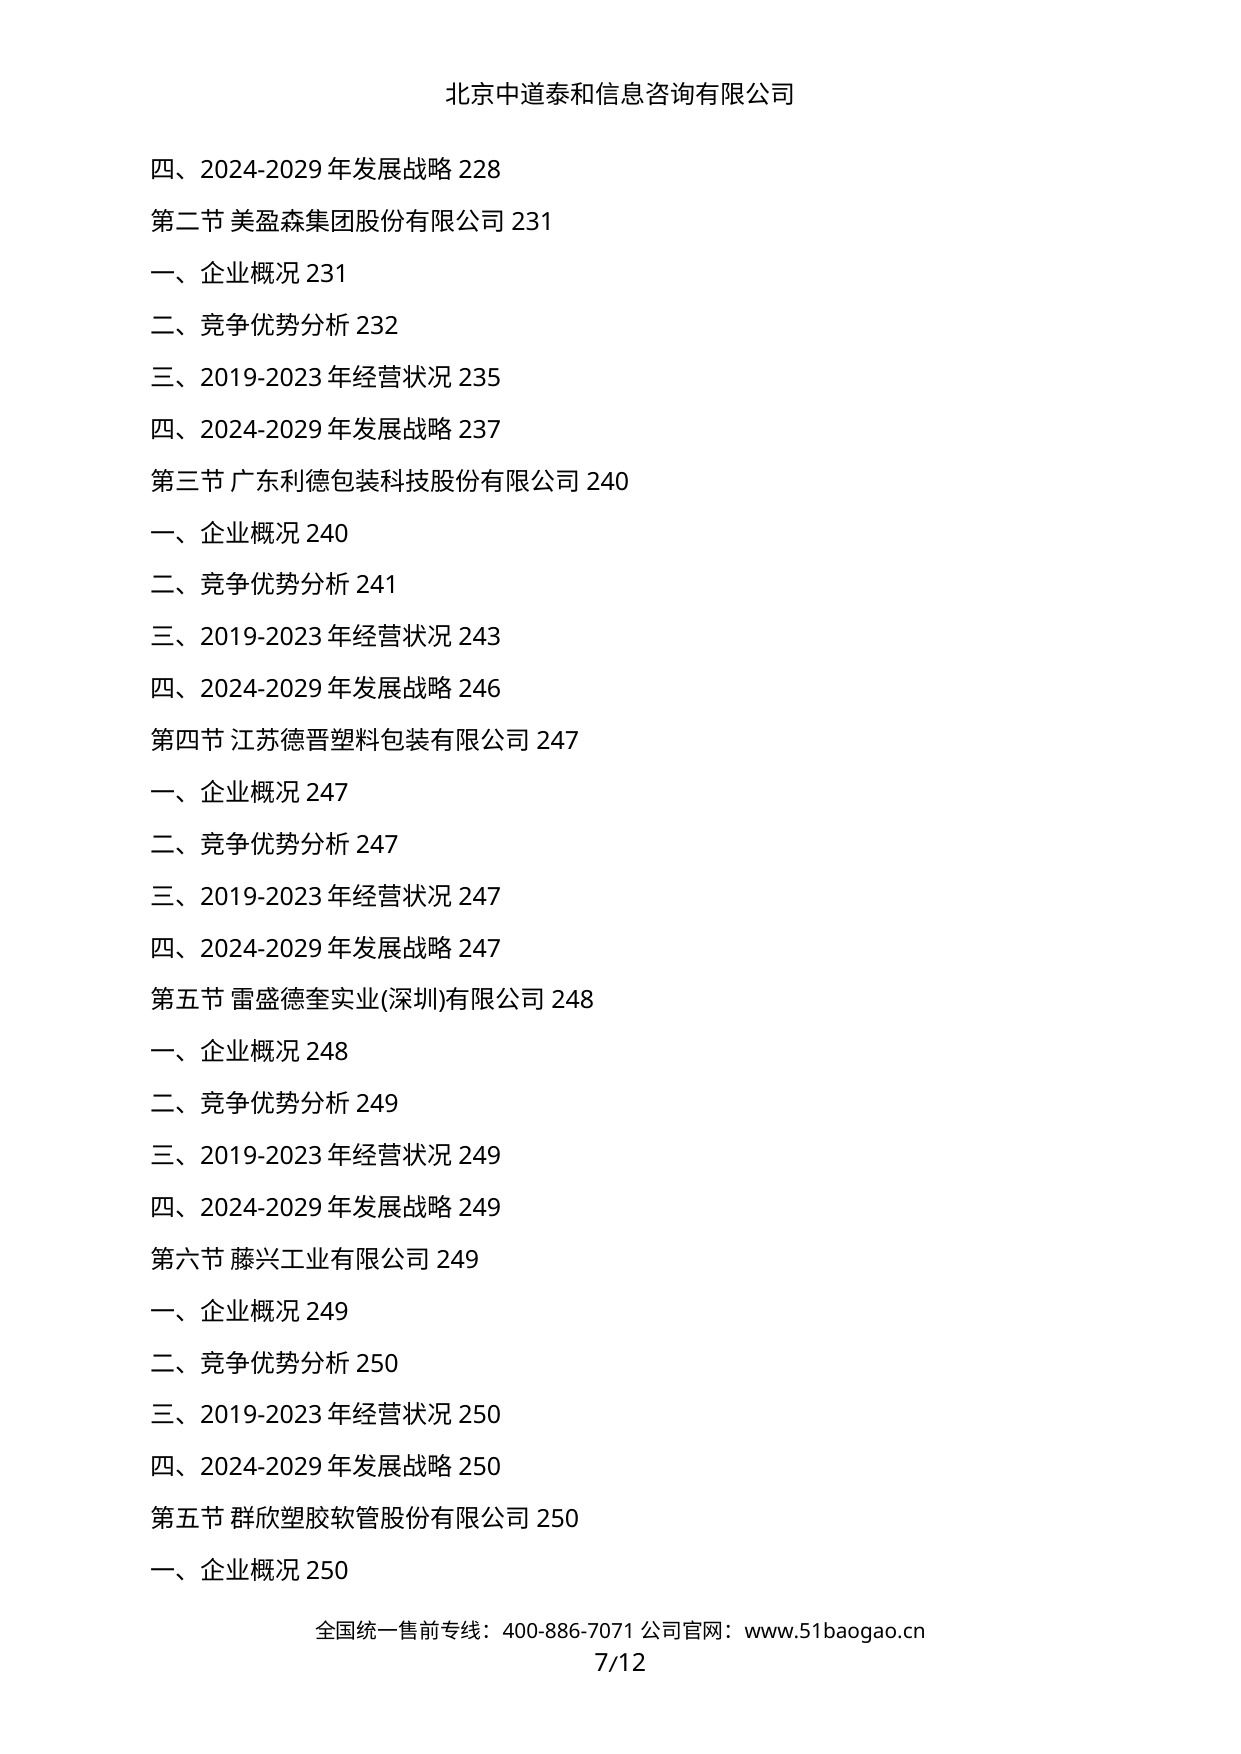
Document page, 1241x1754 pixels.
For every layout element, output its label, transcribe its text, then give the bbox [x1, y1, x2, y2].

text 第四节 江苏德晋塑料包装有限公司 247 [150, 721, 1090, 757]
text 二、竞争优势分析 241 [150, 565, 1090, 601]
text 一、企业概况 247 [150, 772, 1090, 809]
text 一、企业概况 249 [150, 1291, 1090, 1327]
text 第六节 藤兴工业有限公司 249 [150, 1239, 1090, 1276]
text 一、企业概况 250 [150, 1551, 1090, 1587]
text 二、竞争优势分析 250 [150, 1343, 1090, 1379]
text 四、2024-2029年发展战略 249 [150, 1187, 1090, 1224]
text 一、企业概况 248 [150, 1032, 1090, 1068]
text 第二节 美盈森集团股份有限公司 231 [150, 202, 1090, 238]
text 四、2024-2029年发展战略 250 [150, 1447, 1090, 1483]
text 一、企业概况 240 [150, 513, 1090, 549]
text 四、2024-2029年发展战略 237 [150, 409, 1090, 446]
text 二、竞争优势分析 247 [150, 824, 1090, 861]
text 三、2019-2023年经营状况 235 [150, 357, 1090, 394]
text 第五节 雷盛德奎实业(深圳)有限公司 248 [150, 980, 1090, 1016]
text 第五节 群欣塑胶软管股份有限公司 250 [150, 1499, 1090, 1535]
text 三、2019-2023年经营状况 249 [150, 1136, 1090, 1172]
text 四、2024-2029年发展战略 246 [150, 669, 1090, 705]
text 第三节 广东利德包装科技股份有限公司 240 [150, 461, 1090, 497]
text 三、2019-2023年经营状况 250 [150, 1395, 1090, 1431]
text 四、2024-2029年发展战略 228 [150, 150, 1090, 186]
text 二、竞争优势分析 232 [150, 306, 1090, 342]
text 三、2019-2023年经营状况 247 [150, 876, 1090, 912]
text 二、竞争优势分析 249 [150, 1084, 1090, 1120]
text 四、2024-2029年发展战略 247 [150, 928, 1090, 964]
text 三、2019-2023年经营状况 243 [150, 617, 1090, 653]
text 一、企业概况 231 [150, 254, 1090, 290]
